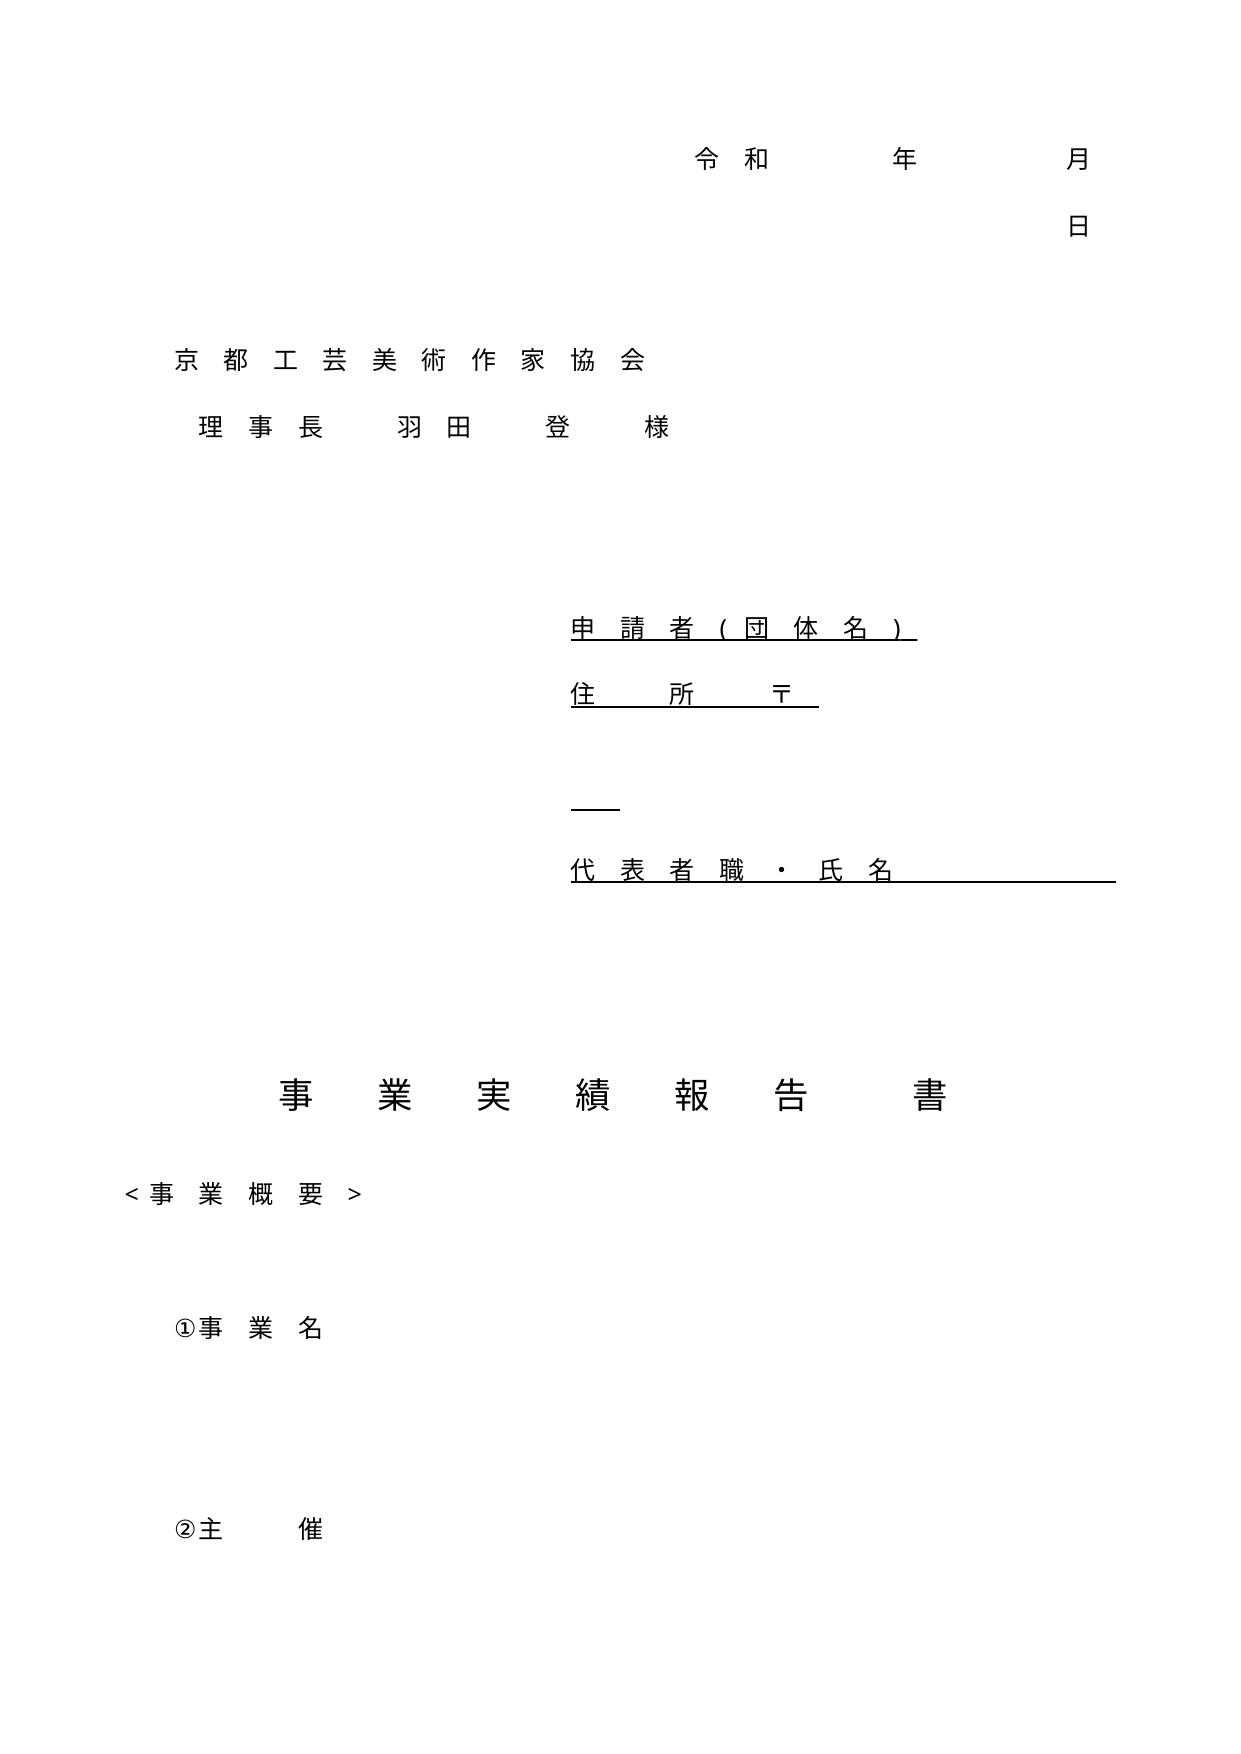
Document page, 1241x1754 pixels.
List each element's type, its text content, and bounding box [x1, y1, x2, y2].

text ①事業名 [124, 1293, 1116, 1360]
text <事業概要> [124, 1160, 1116, 1227]
text 事業実績報告書 [124, 1059, 1116, 1126]
text 代表者職・氏名 [124, 835, 1116, 902]
text 京都工芸美術作家協会 [124, 325, 1116, 392]
text 令和 年 月 日 [124, 124, 1116, 258]
text 理事長 羽田 登 様 [124, 392, 1116, 459]
text 住 所 〒 [124, 659, 1116, 726]
text ②主 催 [124, 1494, 1116, 1561]
text 申請者(団体名) [124, 593, 1116, 659]
